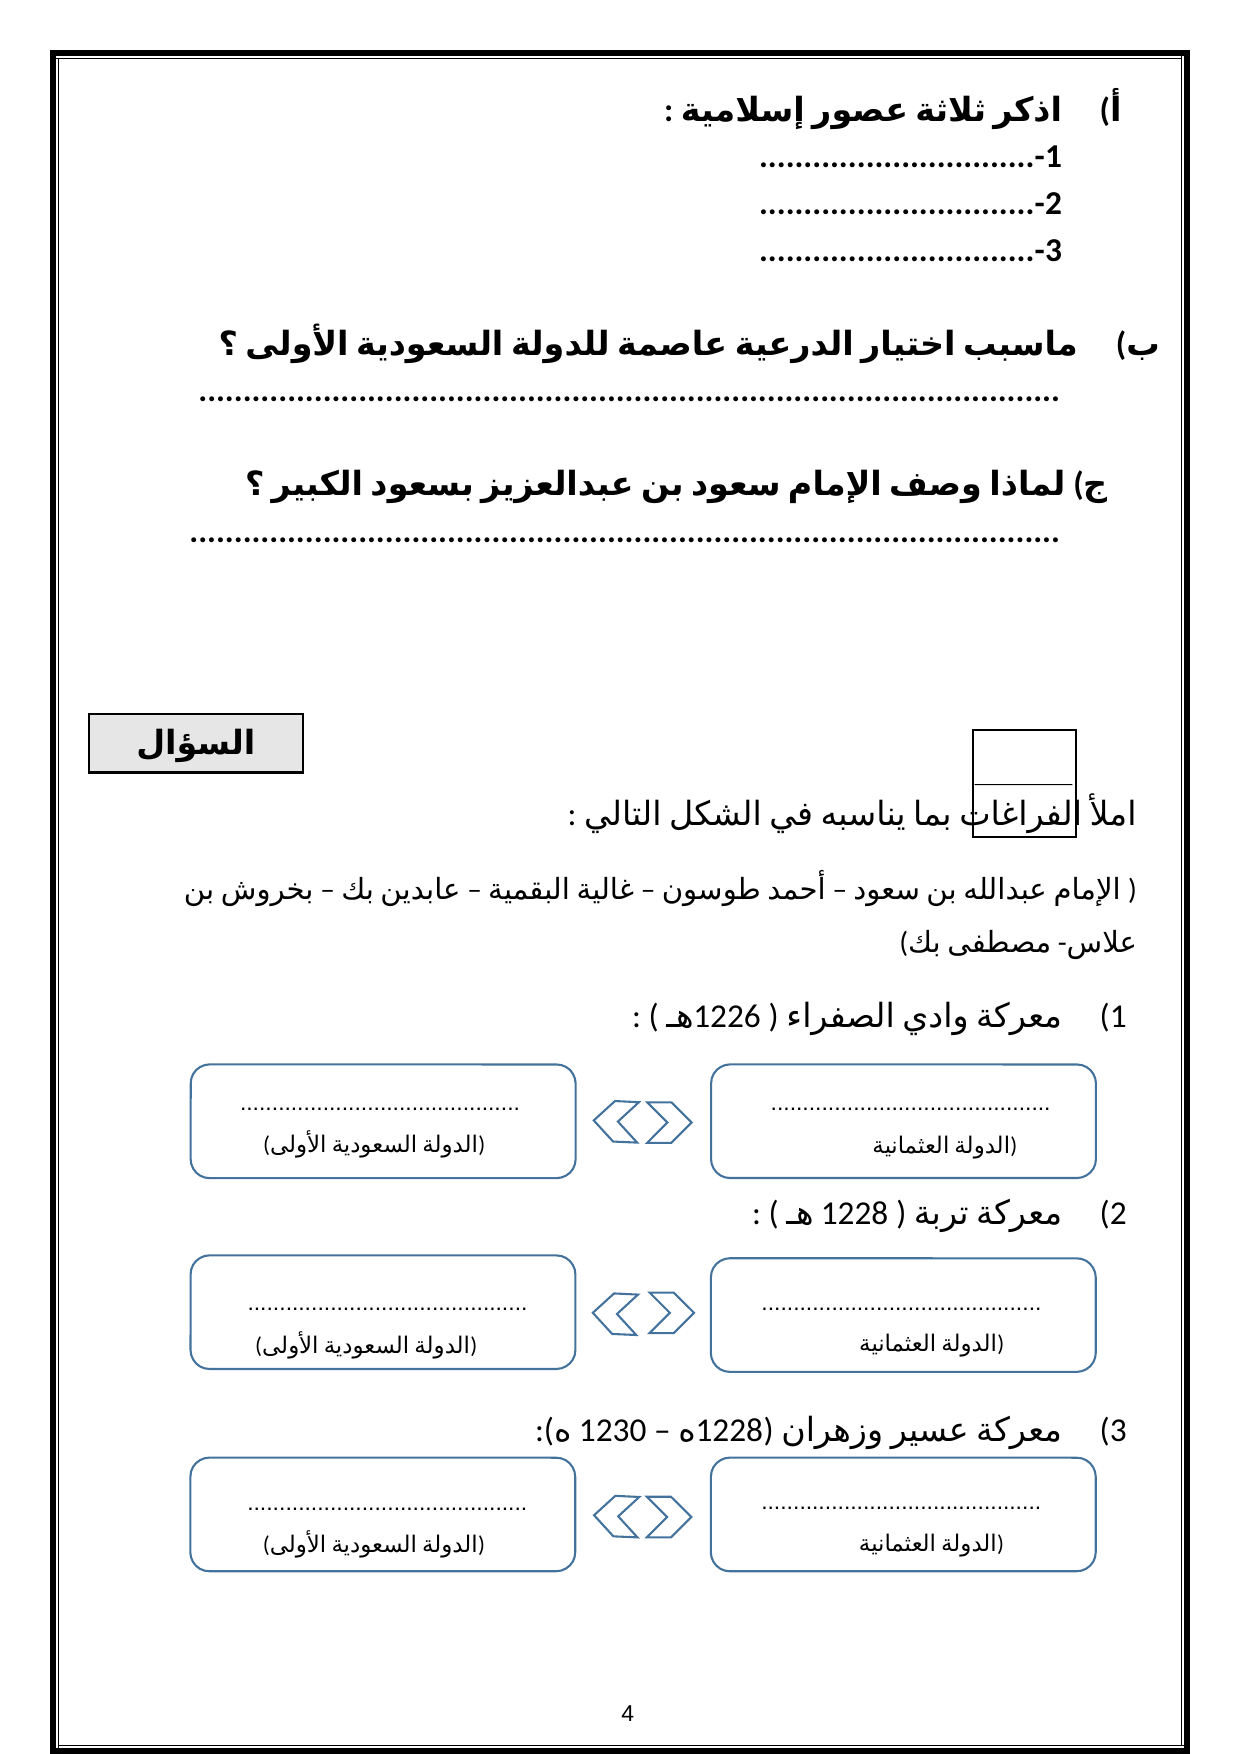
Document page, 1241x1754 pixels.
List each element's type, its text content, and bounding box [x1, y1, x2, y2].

list اذكر ثلاثة عصور إسلامية : [118, 89, 1099, 129]
list 3-............................... [118, 229, 1062, 270]
list ................................................................................................. [118, 369, 1062, 410]
text املأ الفراغات بما يناسبه في الشكل التالي : [118, 793, 972, 834]
list 1-............................... [118, 135, 1062, 176]
list معركة وادي الصفراء ( 1226هـ ) : [118, 995, 1099, 1035]
list ج) لماذا وصف الإمام سعود بن عبدالعزيز بسعود الكبير ؟ [118, 463, 1108, 503]
text ( الإمام عبدالله بن سعود – أحمد طوسون – غالية البقمية – عابدين بك – بخروش بن علاس- مصطفى بك) [118, 871, 1137, 960]
text املأ الفراغات بما يناسبه في الشكل التالي : [974, 793, 1075, 834]
list 2-............................... [118, 182, 1062, 223]
list ماسبب اختيار الدرعية عاصمة للدولة السعودية الأولى ؟ [118, 322, 1116, 363]
list معركة تربة ( 1228 هـ ) : [118, 1192, 1099, 1233]
list معركة عسير وزهران (1228ه – 1230 ه): [118, 1408, 1099, 1449]
list .................................................................................................. [118, 509, 1062, 550]
